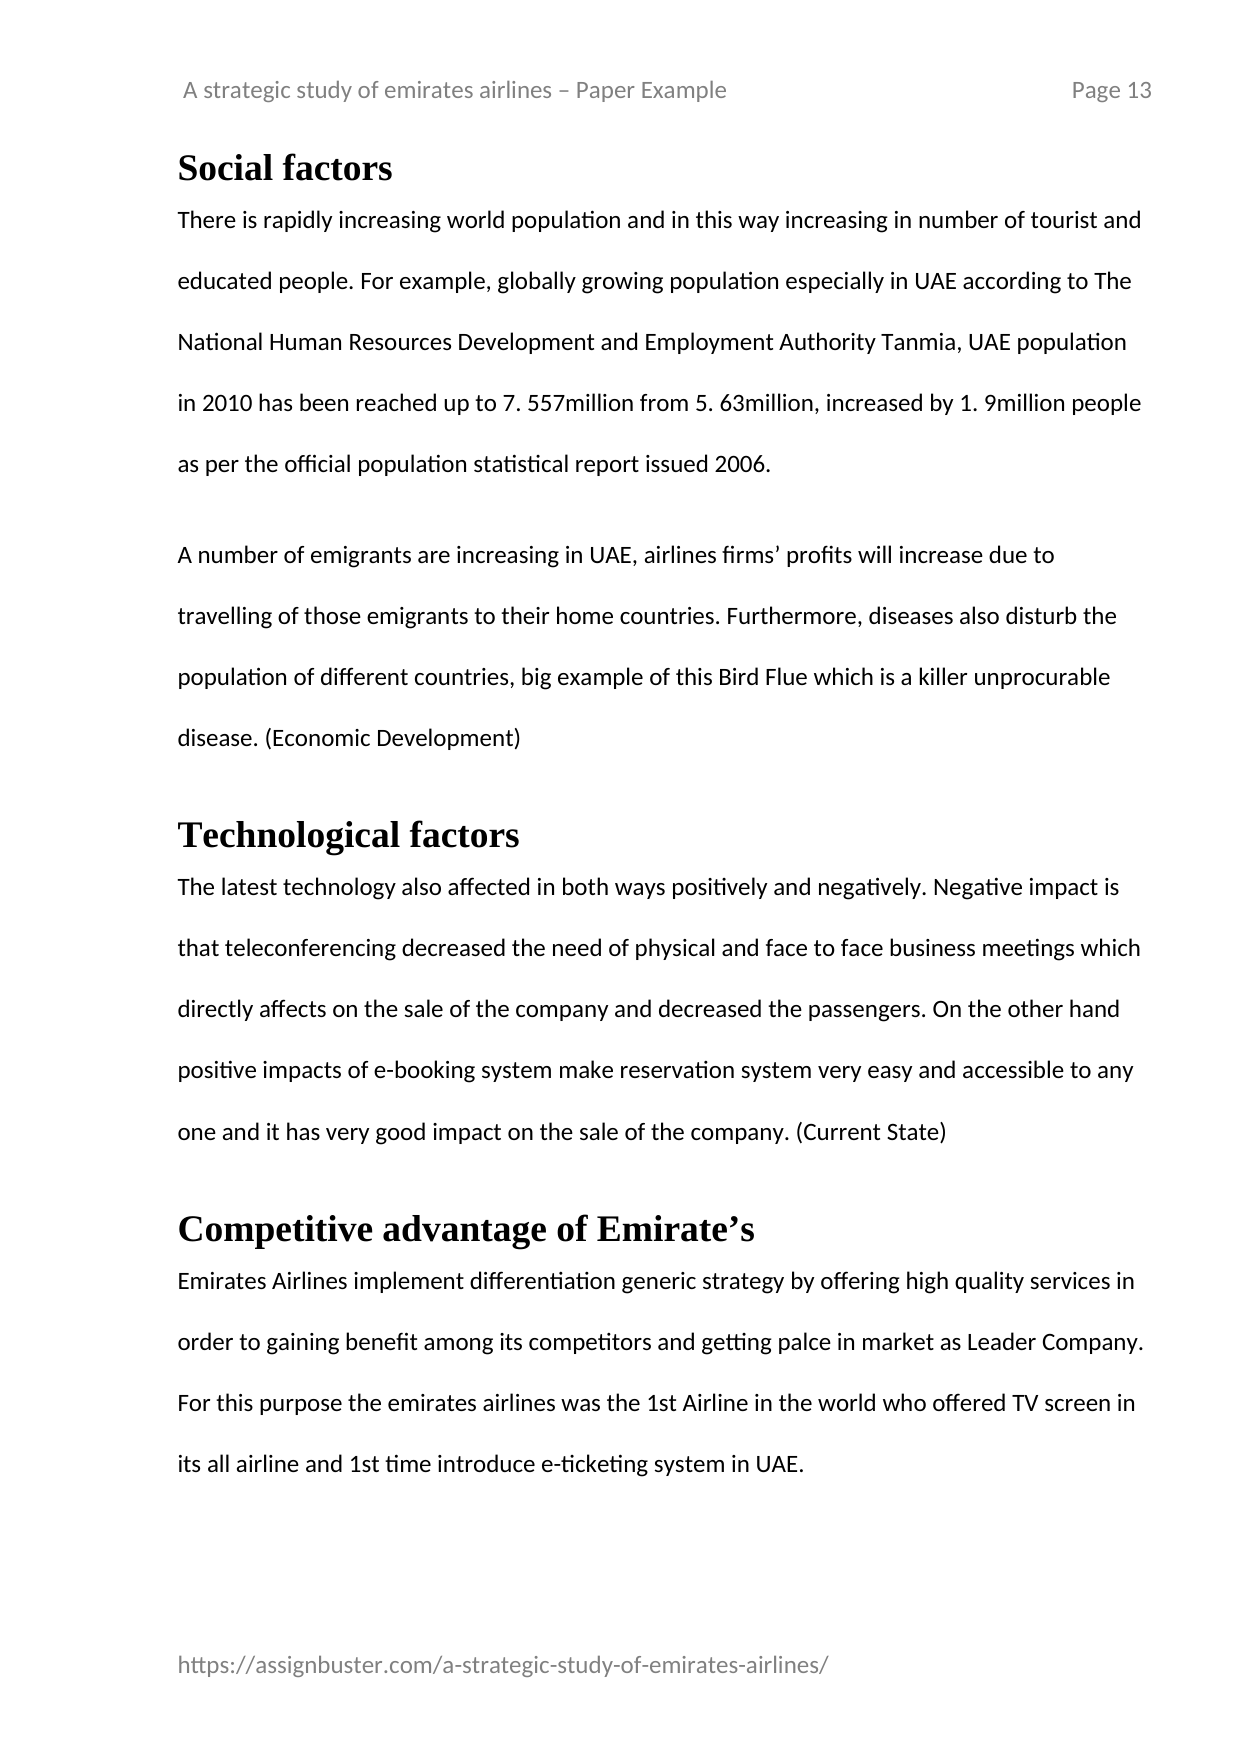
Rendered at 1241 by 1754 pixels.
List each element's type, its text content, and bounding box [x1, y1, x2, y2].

text The latest technology also affected in both ways positively and negatively. Negative impact is that teleconferencing decreased the need of physical and face to face business meetings which directly affects on the sale of the company and decreased the passengers. On the other hand positive impacts of e-booking system make reservation system very easy and accessible to any one and it has very good impact on the sale of the company. (Current State) [177, 871, 1152, 1146]
text Emirates Airlines implement differentiation generic strategy by offering high quality services in order to gaining benefit among its competitors and getting palce in market as Leader Company. For this purpose the emirates airlines was the 1st Airline in the world who offered TV screen in its all airline and 1st time introduce e-ticketing system in UAE. [177, 1265, 1152, 1479]
subtitle Technological factors [177, 812, 1152, 856]
subtitle Social factors [177, 145, 1152, 188]
text A number of emigrants are increasing in UAE, airlines firms’ profits will increase due to travelling of those emigrants to their home countries. Furthermore, diseases also disturb the population of different countries, big example of this Bird Flue which is a killer unprocurable disease. (Economic Development) [177, 539, 1152, 752]
subtitle Competitive advantage of Emirate’s [177, 1206, 1152, 1249]
text There is rapidly increasing world population and in this way increasing in number of tourist and educated people. For example, globally growing population especially in UAE according to The National Human Resources Development and Employment Authority Tanmia, UAE population in 2010 has been reached up to 7. 557million from 5. 63million, increased by 1. 9million people as per the official population statistical report issued 2006. [177, 204, 1152, 479]
